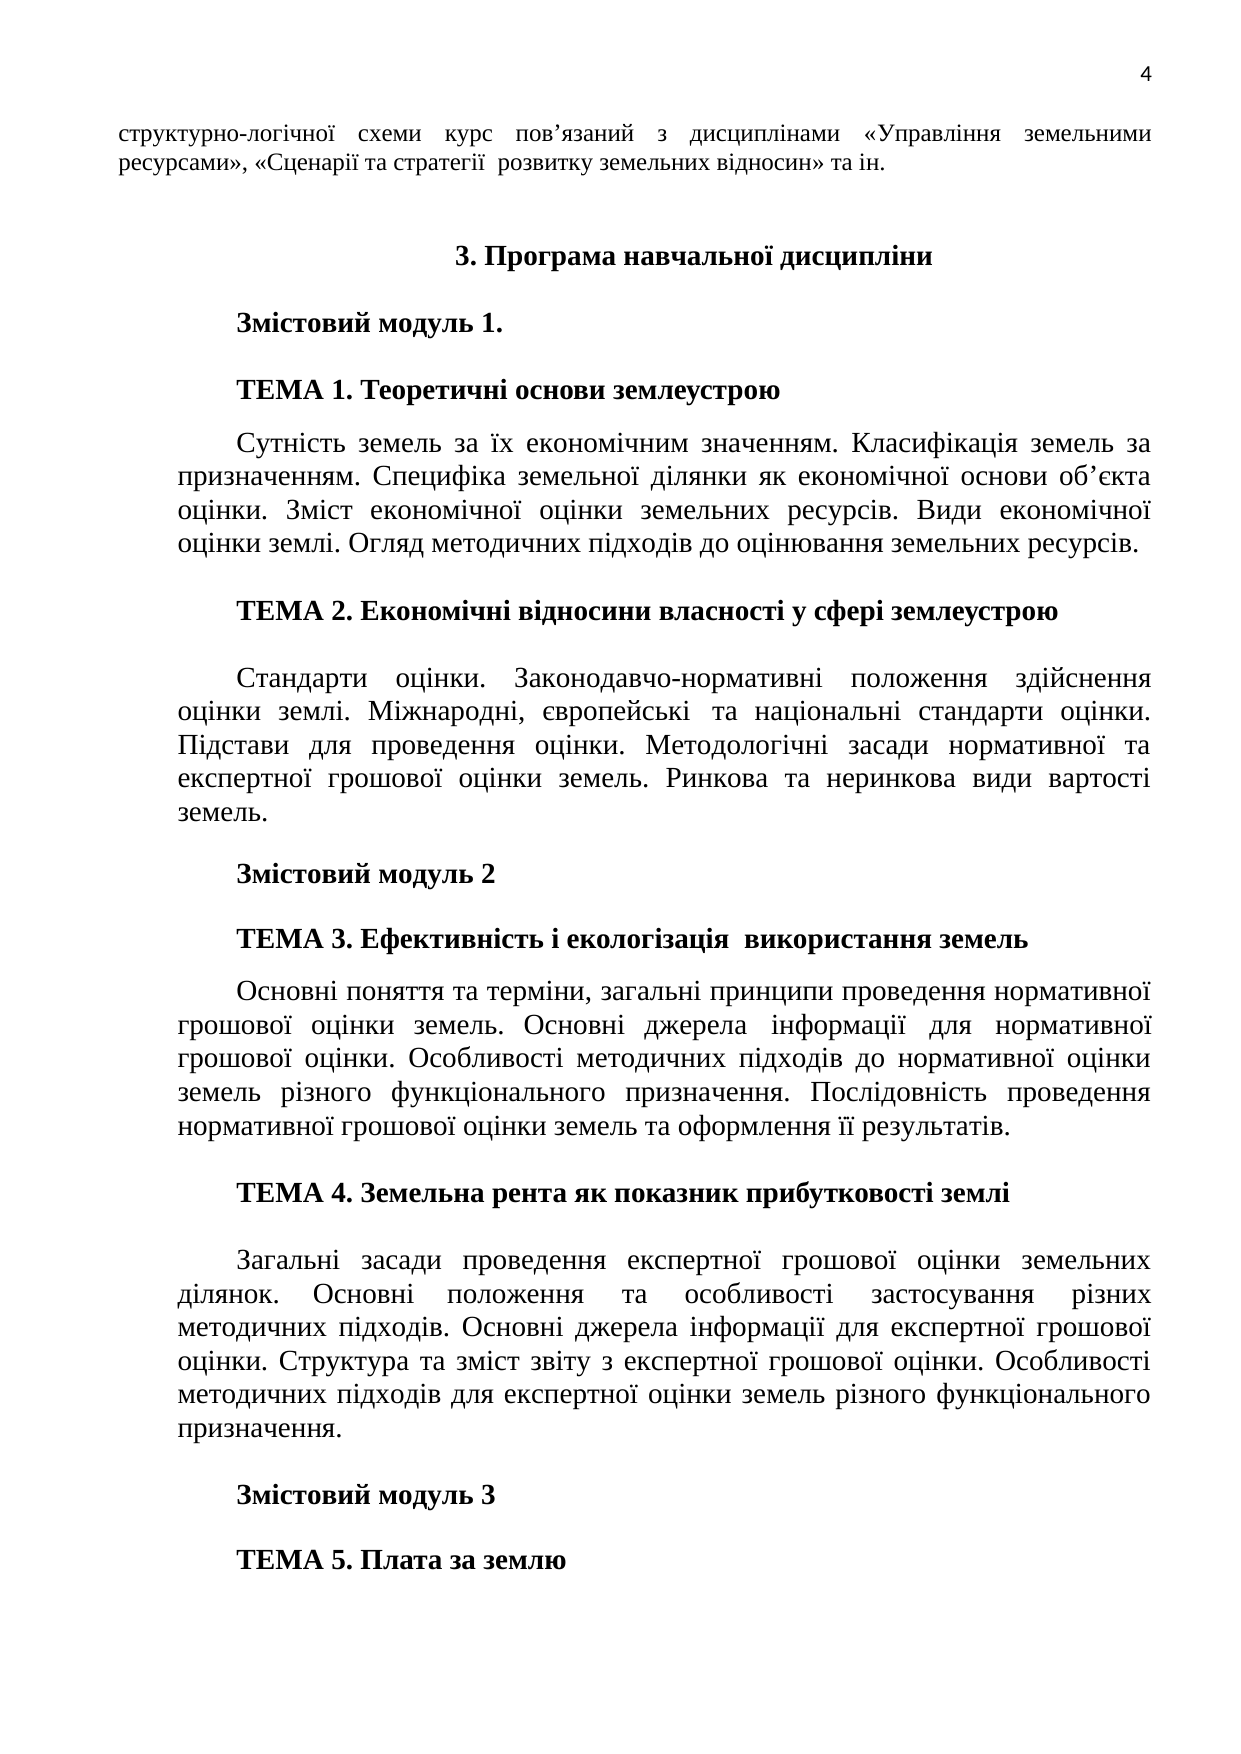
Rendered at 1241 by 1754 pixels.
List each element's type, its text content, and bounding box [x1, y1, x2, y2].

text Змістовий модуль 1. [177, 305, 1152, 338]
text Змістовий модуль 3 [177, 1477, 1152, 1511]
text 3. Програма навчальної дисципліни [177, 238, 1152, 271]
text ТЕМА 3. Ефективність і екологізація використання земель [177, 921, 1152, 954]
text Стандарти оцінки. Законодавчо-нормативні положення здійснення оцінки землі. Міжнародні, європейські та національні стандарти оцінки. Підстави для проведення оцінки. Методологічні засади нормативної та експертної грошової оцінки земель. Ринкова та неринкова види вартості земель. [177, 660, 1152, 828]
text Загальні засади проведення експертної грошової оцінки земельних ділянок. Основні положення та особливості застосування різних методичних підходів. Основні джерела інформації для експертної грошової оцінки. Структура та зміст звіту з експертної грошової оцінки. Особливості методичних підходів для експертної оцінки земель різного функціонального призначення. [177, 1242, 1152, 1443]
text ТЕМА 5. Плата за землю [177, 1544, 1152, 1575]
text Змістовий модуль 2 [177, 859, 1152, 890]
text ТЕМА 2. Економічні відносини власності у сфері землеустрою [177, 593, 1152, 626]
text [118, 118, 1152, 176]
text Сутність земель за їх економічним значенням. Класифікація земель за призначенням. Специфіка земельної ділянки як економічної основи об’єкта оцінки. Зміст економічної оцінки земельних ресурсів. Види економічної оцінки землі. Огляд методичних підходів до оцінювання земельних ресурсів. [177, 425, 1152, 559]
text ТЕМА 4. Земельна рента як показник прибутковості землі [177, 1175, 1152, 1208]
text Основні поняття та терміни, загальні принципи проведення нормативної грошової оцінки земель. Основні джерела інформації для нормативної грошової оцінки. Особливості методичних підходів до нормативної оцінки земель різного функціонального призначення. Послідовність проведення нормативної грошової оцінки земель та оформлення її результатів. [177, 973, 1152, 1141]
text ТЕМА 1. Теоретичні основи землеустрою [177, 372, 1152, 406]
